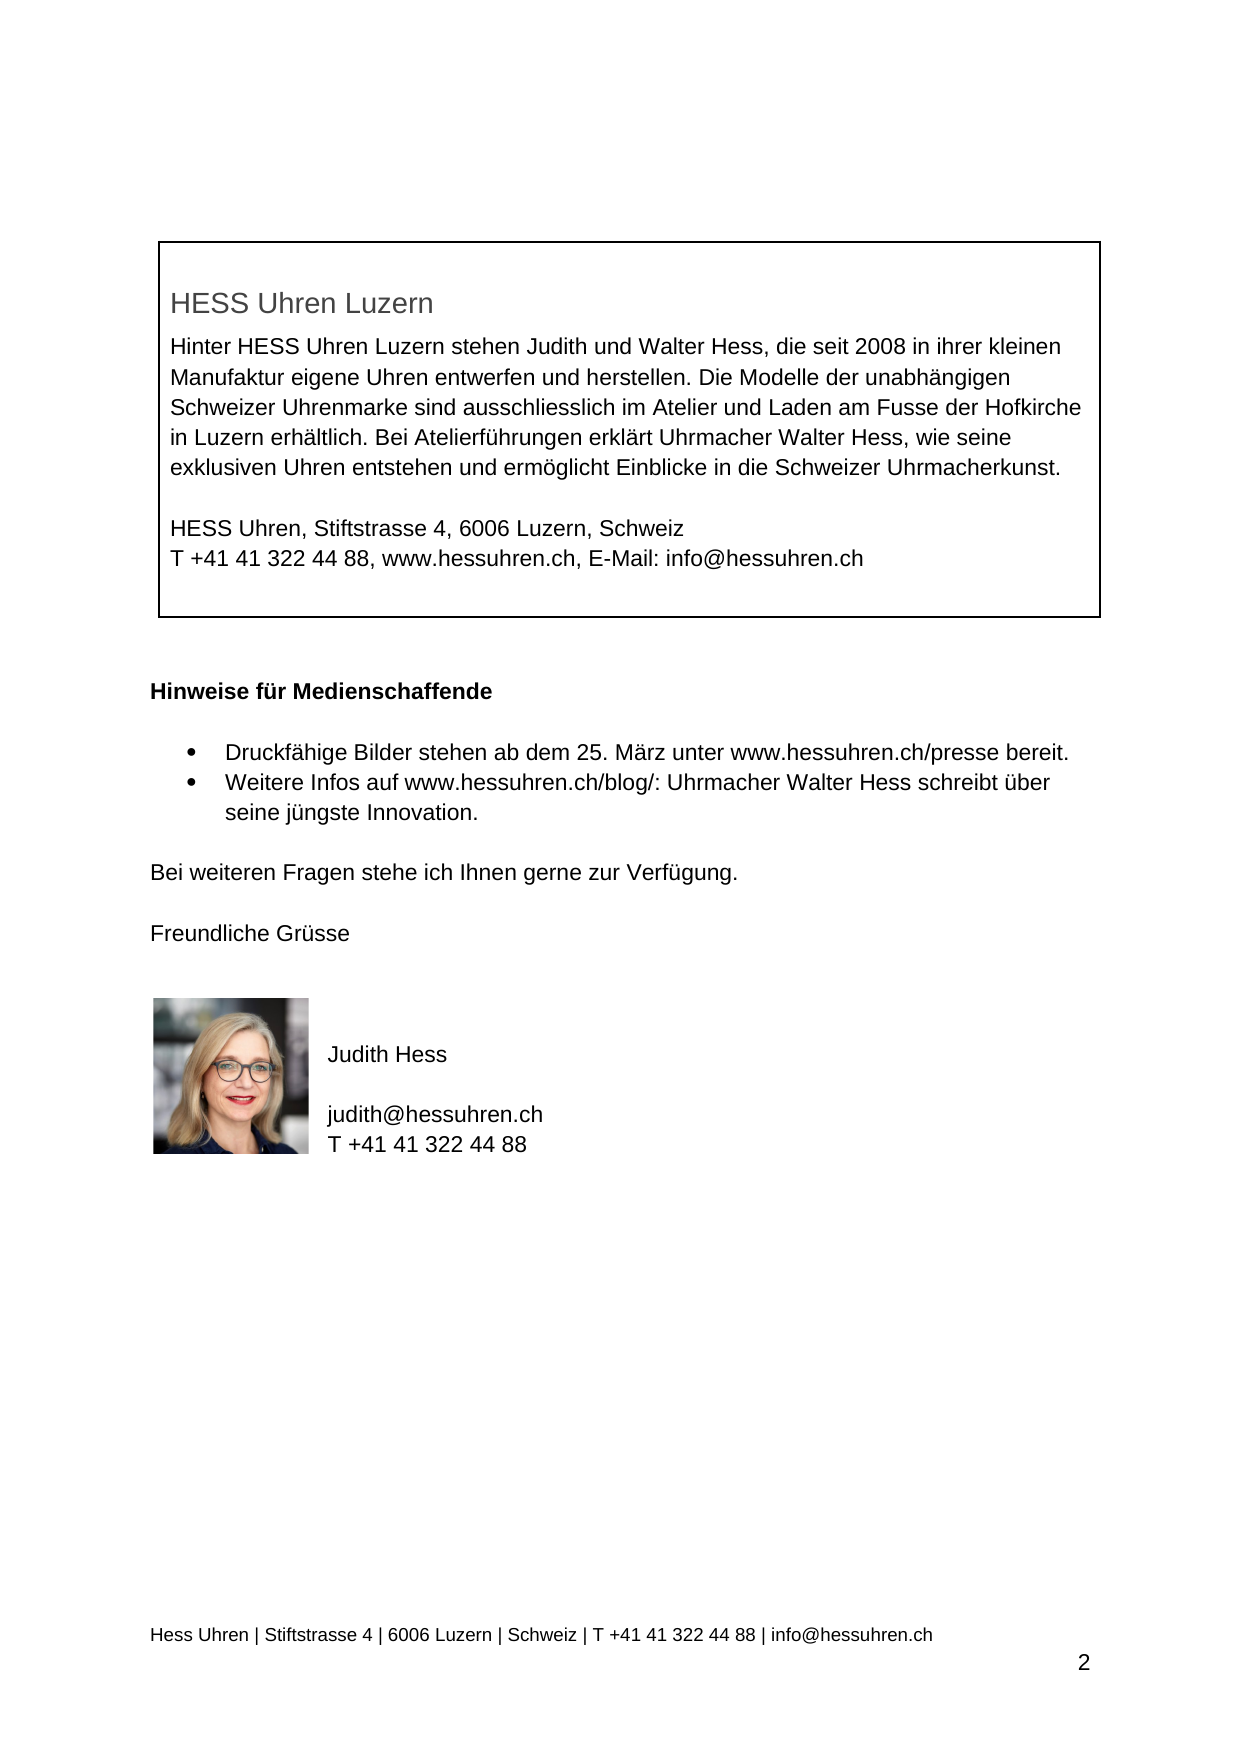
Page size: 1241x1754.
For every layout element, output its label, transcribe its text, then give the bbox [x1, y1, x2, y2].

list Druckfähige Bilder stehen ab dem 25. März unter www.hessuhren.ch/presse bereit. [187, 738, 1090, 765]
text T +41 41 322 44 88 [150, 1131, 1090, 1158]
text Freundliche Grüsse [150, 920, 1090, 946]
text Hinweise für Medienschaffende [150, 678, 1090, 704]
table_header HESS Uhren Luzern Hinter HESS Uhren Luzern stehen Judith und Walter Hess, die seit 2008 in ihrer kleinen Manufaktur eigene Uhren entwerfen und herstellen. Die Modelle der unabhängigen Schweizer Uhrenmarke sind ausschliesslich im Atelier und Laden am Fusse der Hofkirche in Luzern erhältlich. Bei Atelierführungen erklärt Uhrmacher Walter Hess, wie seine exklusiven Uhren entstehen und ermöglicht Einblicke in die Schweizer Uhrmacherkunst. HESS Uhren, Stiftstrasse 4, 6006 Luzern, Schweiz T +41 41 322 44 88, www.hessuhren.ch, E-Mail: info@hessuhren.ch [160, 243, 1099, 616]
list Weitere Infos auf www.hessuhren.ch/blog/: Uhrmacher Walter Hess schreibt über seine jüngste Innovation. [187, 769, 1090, 825]
picture [153, 998, 309, 1154]
text Judith Hess [309, 1041, 1090, 1067]
text judith@hessuhren.ch [309, 1101, 1090, 1127]
text Bei weiteren Fragen stehe ich Ihnen gerne zur Verfügung. [150, 859, 1090, 886]
